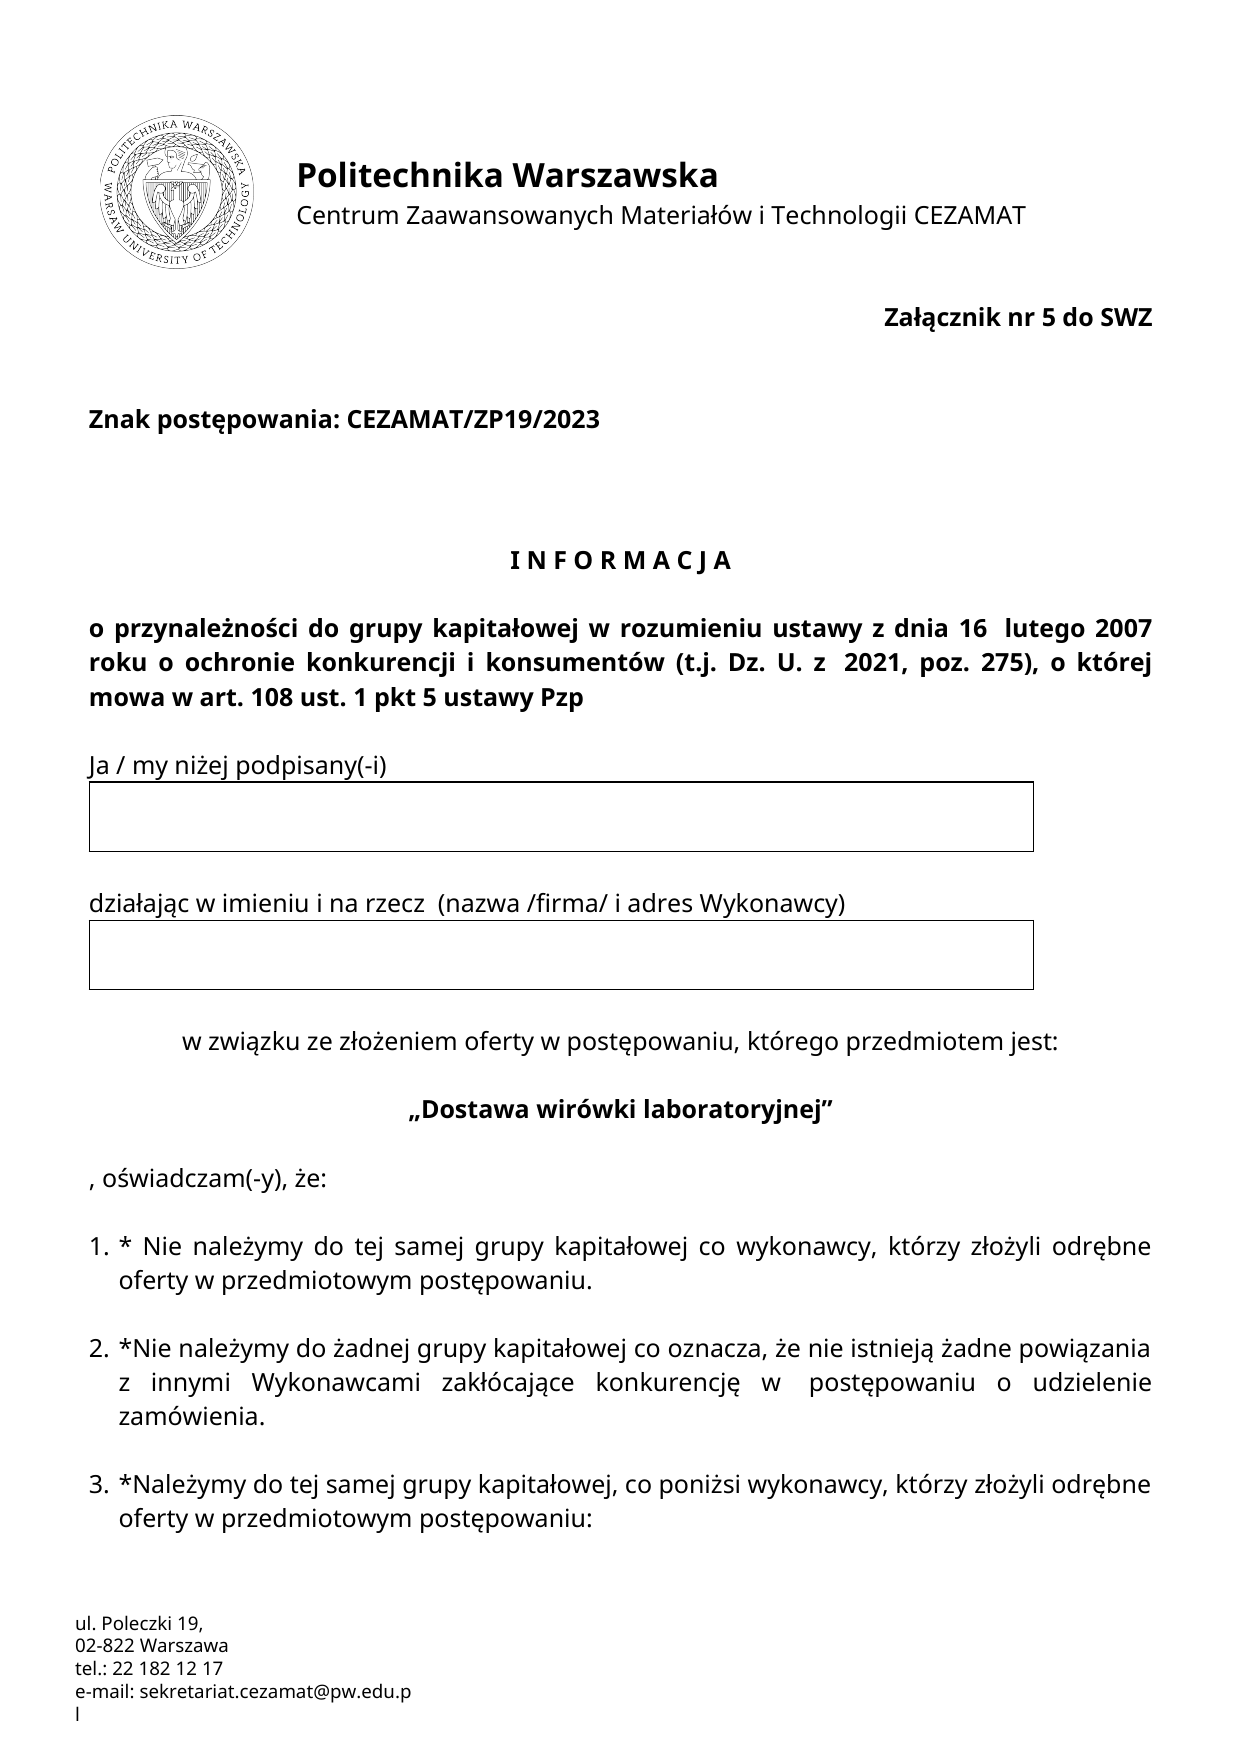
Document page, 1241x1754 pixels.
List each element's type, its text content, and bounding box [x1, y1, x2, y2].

text Załącznik nr 5 do SWZ [89, 299, 1153, 333]
picture [100, 115, 254, 269]
table_header [90, 921, 1033, 989]
text w związku ze złożeniem oferty w postępowaniu, którego przedmiotem jest: [89, 1024, 1152, 1058]
list *Należymy do tej samej grupy kapitałowej, co poniżsi wykonawcy, którzy złożyli odrębne oferty w przedmiotowym postępowaniu: [89, 1467, 1152, 1535]
list *Nie należymy do żadnej grupy kapitałowej co oznacza, że nie istnieją żadne powiązania z innymi Wykonawcami zakłócające konkurencję w postępowaniu o udzielenie zamówienia. [89, 1331, 1152, 1433]
text , oświadczam(-y), że: [89, 1160, 1152, 1194]
text „Dostawa wirówki laboratoryjnej” [89, 1092, 1152, 1126]
text działając w imieniu i na rzecz (nazwa /firma/ i adres Wykonawcy) [89, 886, 1152, 920]
text Ja / my niżej podpisany(-i) [89, 747, 1152, 781]
list * Nie należymy do tej samej grupy kapitałowej co wykonawcy, którzy złożyli odrębne oferty w przedmiotowym postępowaniu. [89, 1228, 1152, 1296]
table_header [90, 783, 1033, 851]
text I N F O R M A C J A [89, 543, 1152, 577]
text o przynależności do grupy kapitałowej w rozumieniu ustawy z dnia 16 lutego 2007 roku o ochronie konkurencji i konsumentów (t.j. Dz. U. z 2021, poz. 275), o której mowa w art. 108 ust. 1 pkt 5 ustawy Pzp [89, 611, 1152, 713]
text Znak postępowania: CEZAMAT/ZP19/2023 [89, 402, 1153, 436]
